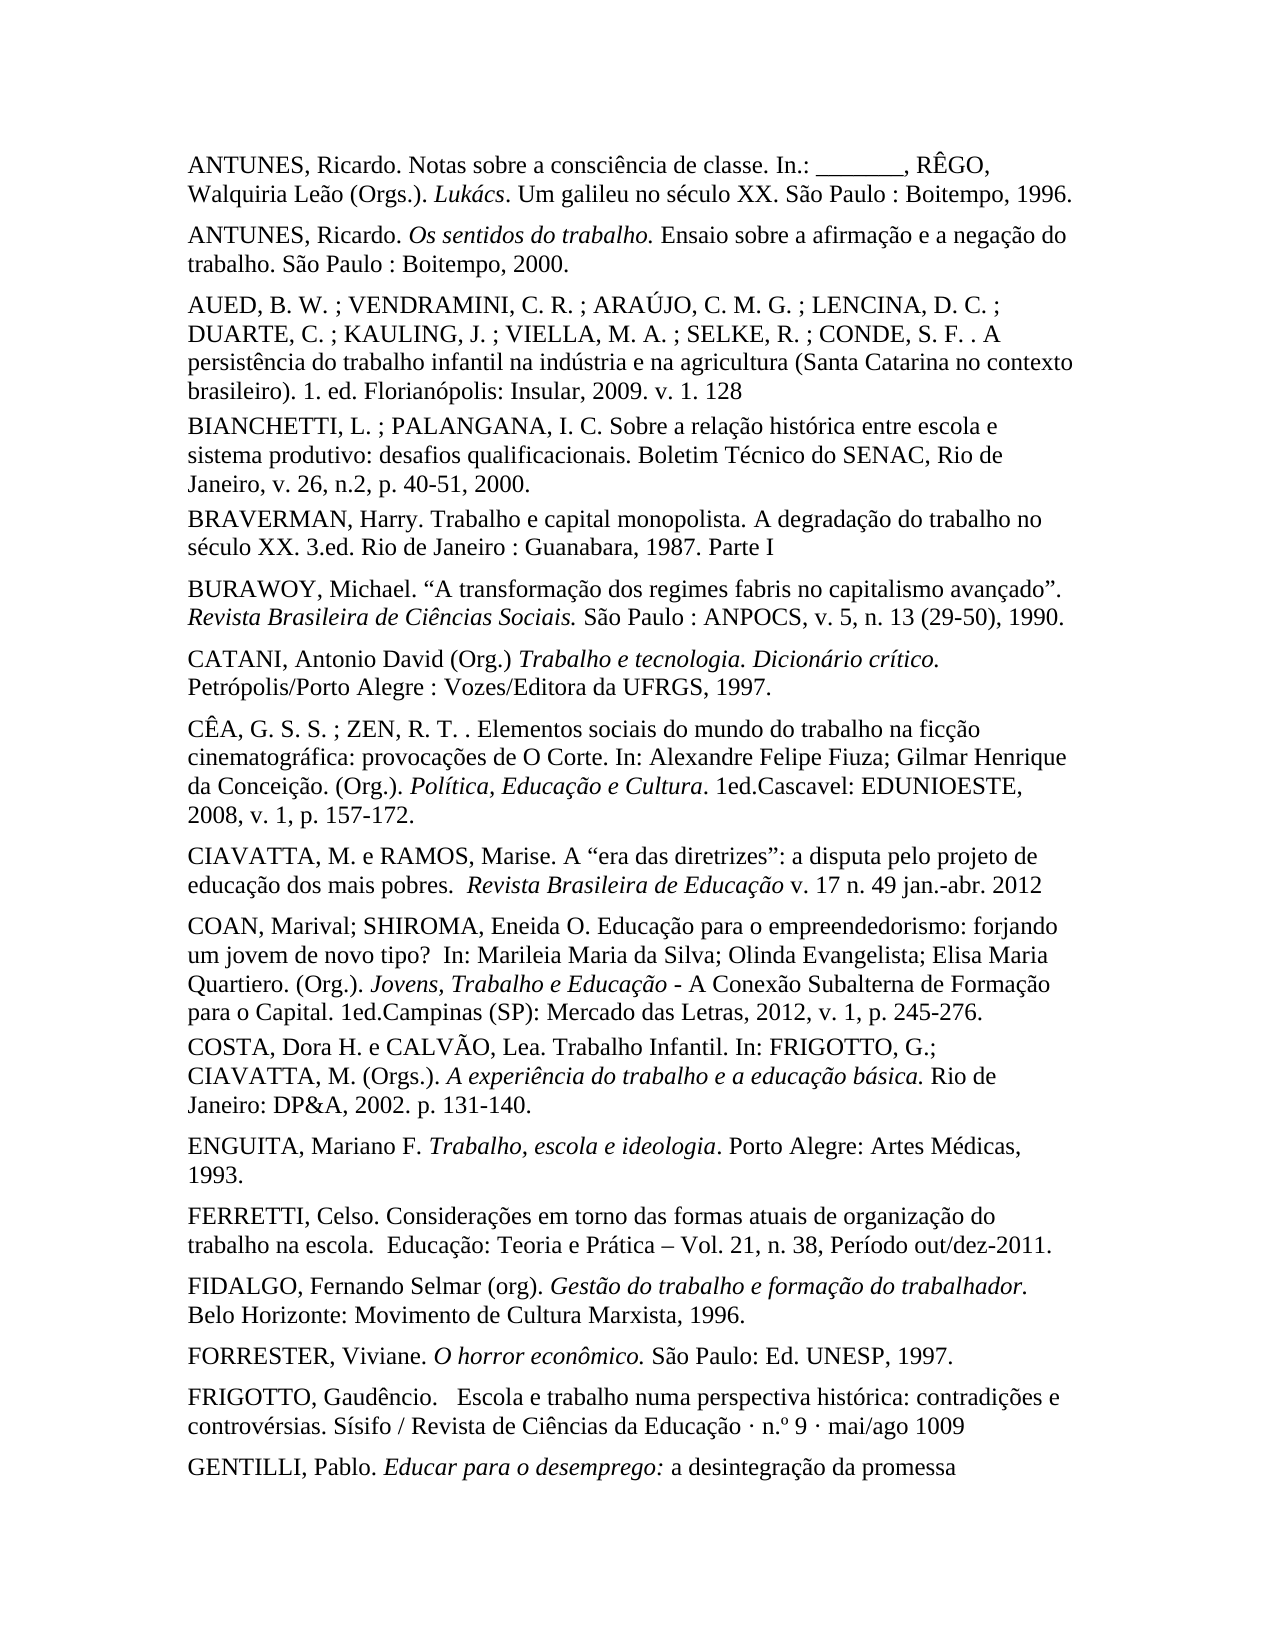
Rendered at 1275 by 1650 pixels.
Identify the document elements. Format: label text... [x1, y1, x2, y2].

text COSTA, Dora H. e CALVÃO, Lea. Trabalho Infantil. In: FRIGOTTO, G.; CIAVATTA, M. (Orgs.). A experiência do trabalho e a educação básica. Rio de Janeiro: DP&A, 2002. p. 131-140. [187, 1032, 1073, 1119]
text CÊA, G. S. S. ; ZEN, R. T. . Elementos sociais do mundo do trabalho na ficção cinematográfica: provocações de O Corte. In: Alexandre Felipe Fiuza; Gilmar Henrique da Conceição. (Org.). Política, Educação e Cultura. 1ed.Cascavel: EDUNIOESTE, 2008, v. 1, p. 157-172. [187, 714, 1073, 829]
text CATANI, Antonio David (Org.) Trabalho e tecnologia. Dicionário crítico. Petrópolis/Porto Alegre : Vozes/Editora da UFRGS, 1997. [187, 644, 1073, 701]
text ANTUNES, Ricardo. Notas sobre a consciência de classe. In.: _______, RÊGO, Walquiria Leão (Orgs.). Lukács. Um galileu no século XX. São Paulo : Boitempo, 1996. [187, 150, 1073, 207]
text BRAVERMAN, Harry. Trabalho e capital monopolista. A degradação do trabalho no século XX. 3.ed. Rio de Janeiro : Guanabara, 1987. Parte I [187, 504, 1073, 561]
text ENGUITA, Mariano F. Trabalho, escola e ideologia. Porto Alegre: Artes Médicas, 1993. [187, 1131, 1073, 1189]
text COAN, Marival; SHIROMA, Eneida O. Educação para o empreendedorismo: forjando um jovem de novo tipo? In: Marileia Maria da Silva; Olinda Evangelista; Elisa Maria Quartiero. (Org.). Jovens, Trabalho e Educação - A Conexão Subalterna de Formação para o Capital. 1ed.Campinas (SP): Mercado das Letras, 2012, v. 1, p. 245-276. [187, 911, 1073, 1026]
text FIDALGO, Fernando Selmar (org). Gestão do trabalho e formação do trabalhador. Belo Horizonte: Movimento de Cultura Marxista, 1996. [187, 1271, 1073, 1329]
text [187, 1452, 1073, 1481]
text AUED, B. W. ; VENDRAMINI, C. R. ; ARAÚJO, C. M. G. ; LENCINA, D. C. ; DUARTE, C. ; KAULING, J. ; VIELLA, M. A. ; SELKE, R. ; CONDE, S. F. . A persistência do trabalho infantil na indústria e na agricultura (Santa Catarina no contexto brasileiro). 1. ed. Florianópolis: Insular, 2009. v. 1. 128 [187, 290, 1073, 405]
text BURAWOY, Michael. “A transformação dos regimes fabris no capitalismo avançado”. Revista Brasileira de Ciências Sociais. São Paulo : ANPOCS, v. 5, n. 13 (29-50), 1990. [187, 574, 1073, 631]
text BIANCHETTI, L. ; PALANGANA, I. C. Sobre a relação histórica entre escola e sistema produtivo: desafios qualificacionais. Boletim Técnico do SENAC, Rio de Janeiro, v. 26, n.2, p. 40-51, 2000. [187, 411, 1073, 497]
text FERRETTI, Celso. Considerações em torno das formas atuais de organização do trabalho na escola. Educação: Teoria e Prática – Vol. 21, n. 38, Período out/dez-2011. [187, 1201, 1073, 1259]
text FRIGOTTO, Gaudêncio. Escola e trabalho numa perspectiva histórica: contradições e controvérsias. Sísifo / Revista de Ciências da Educação · n.º 9 · mai/ago 1009 [187, 1382, 1073, 1440]
text CIAVATTA, M. e RAMOS, Marise. A “era das diretrizes”: a disputa pelo projeto de educação dos mais pobres. Revista Brasileira de Educação v. 17 n. 49 jan.-abr. 2012 [187, 841, 1073, 899]
text FORRESTER, Viviane. O horror econômico. São Paulo: Ed. UNESP, 1997. [187, 1341, 1073, 1370]
text ANTUNES, Ricardo. Os sentidos do trabalho. Ensaio sobre a afirmação e a negação do trabalho. São Paulo : Boitempo, 2000. [187, 220, 1073, 277]
